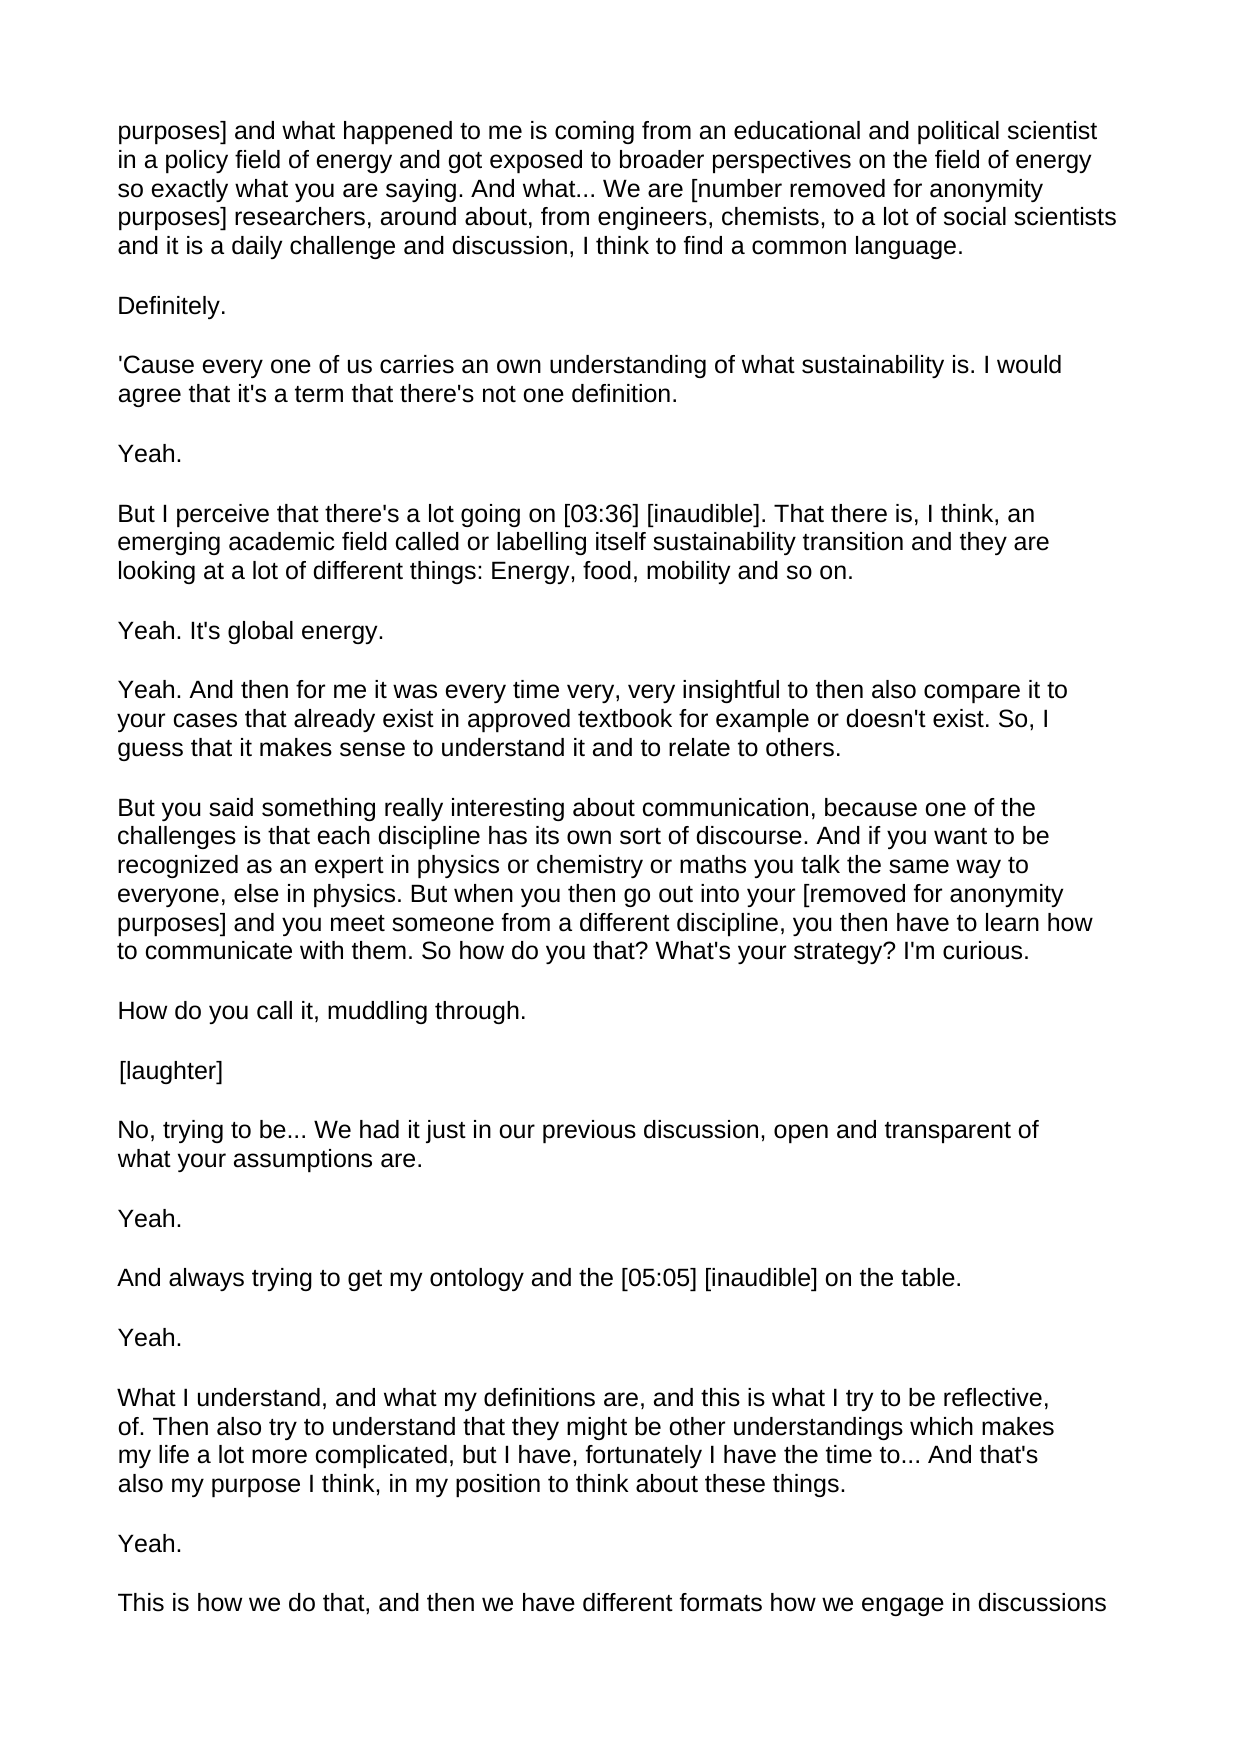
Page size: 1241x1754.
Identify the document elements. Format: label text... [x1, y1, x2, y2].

text Yeah. [117, 439, 1123, 468]
text [laughter] [119, 1056, 1123, 1084]
text What I understand, and what my definitions are, and this is what I try to be reflective, of. Then also try to understand that they might be other understandings which makes my life a lot more complicated, but I have, fortunately I have the time to... And that's also my purpose I think, in my position to think about these things. [117, 1383, 1071, 1498]
text No, trying to be... We had it just in our previous discussion, open and transparent of what your assumptions are. [117, 1115, 1071, 1173]
text How do you call it, muddling through. [117, 996, 1123, 1025]
text Yeah. [117, 1529, 1123, 1557]
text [117, 1588, 1118, 1617]
text Yeah. [117, 1204, 1123, 1232]
text Yeah. It's global energy. [117, 616, 1123, 644]
text 'Cause every one of us carries an own understanding of what sustainability is. I would agree that it's a term that there's not one definition. [118, 351, 1116, 408]
text Yeah. And then for me it was every time very, very insightful to then also compare it to your cases that already exist in approved textbook for example or doesn't exist. So, I guess that it makes sense to understand it and to relate to others. [117, 675, 1113, 762]
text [117, 116, 1123, 260]
text Yeah. [117, 1323, 1123, 1352]
text But I perceive that there's a lot going on [03:36] [inaudible]. That there is, I think, an emerging academic field called or labelling itself sustainability transition and they are looking at a lot of different things: Energy, food, mobility and so on. [117, 498, 1115, 585]
text And always trying to get my ontology and the [05:05] [inaudible] on the table. [117, 1263, 1123, 1292]
text But you said something really interesting about communication, because one of the challenges is that each discipline has its own sort of discourse. And if you want to be recognized as an expert in physics or chemistry or maths you talk the same way to everyone, else in physics. But when you then go out into your [removed for anonymity purposes] and you meet someone from a different discipline, you then have to learn how to communicate with them. So how do you that? What's your strategy? I'm curious. [117, 793, 1112, 965]
text Definitely. [117, 291, 1123, 319]
